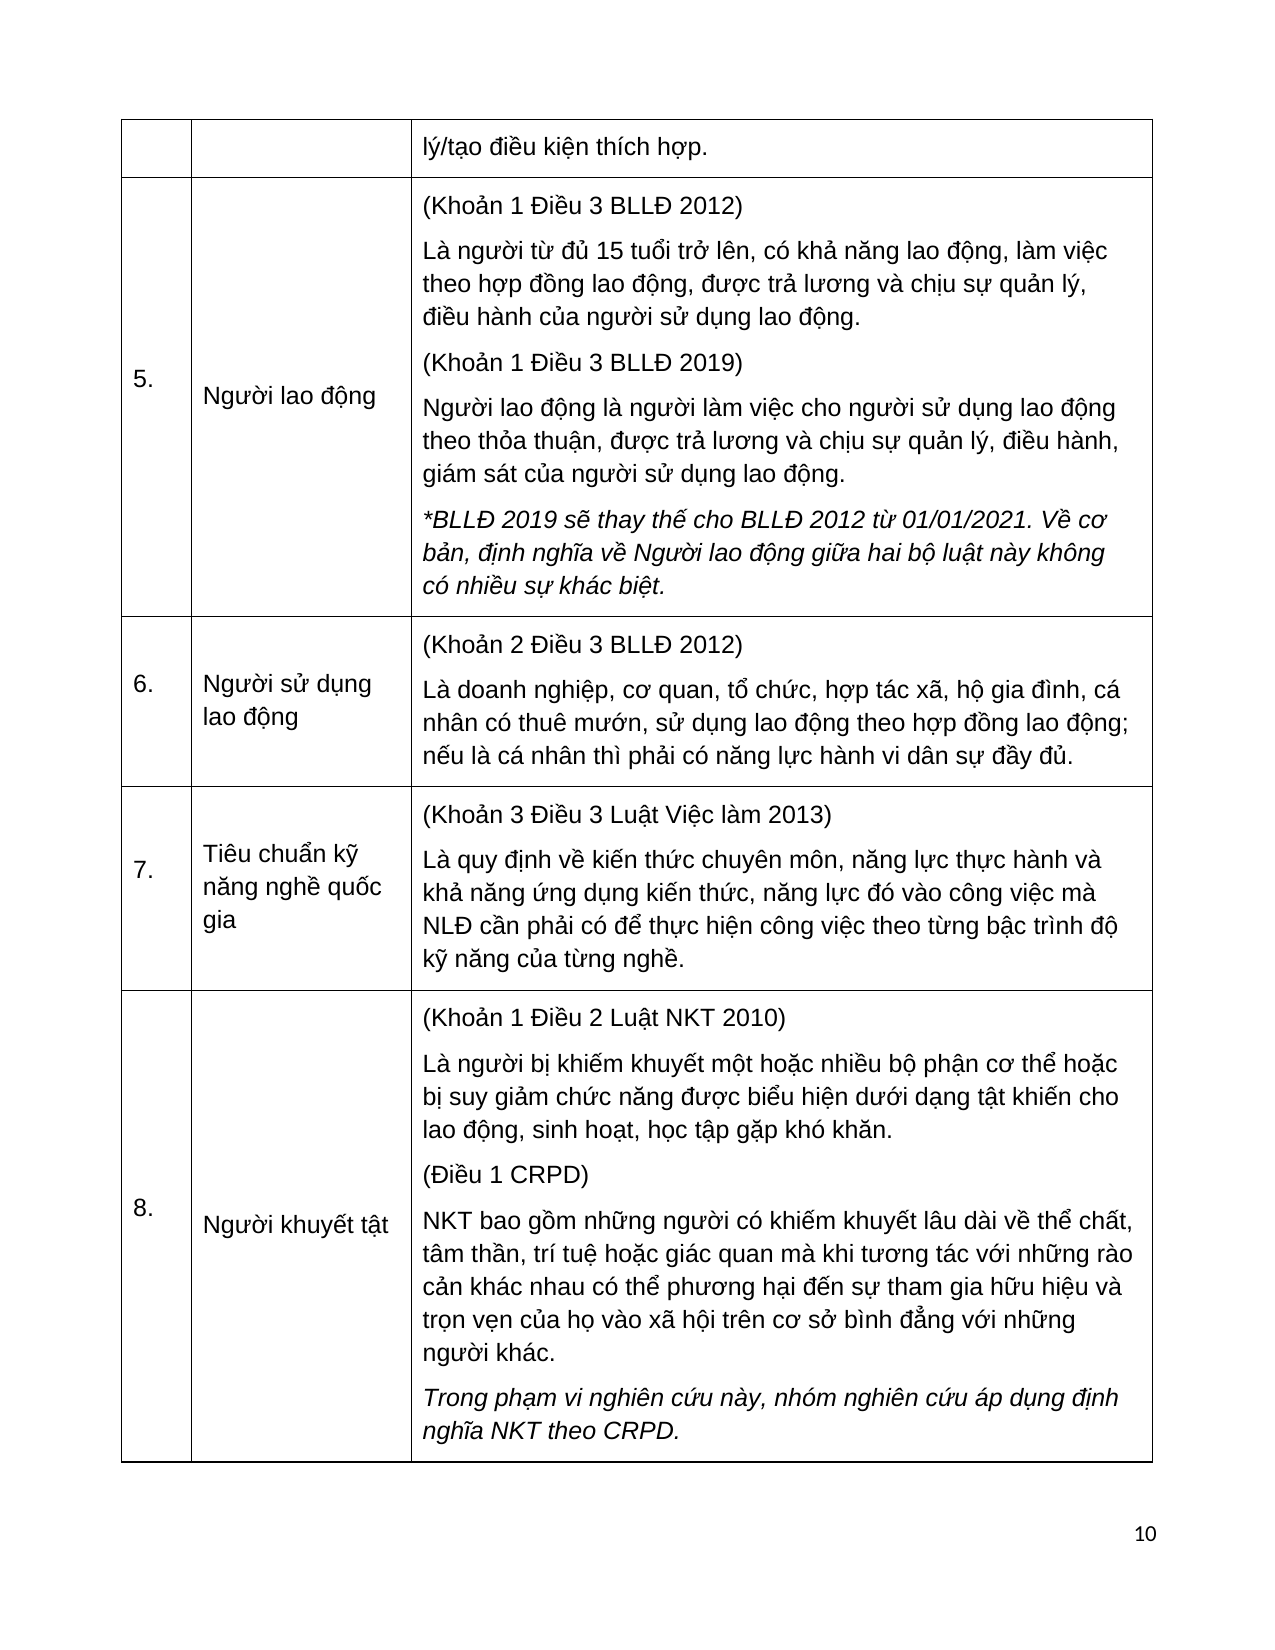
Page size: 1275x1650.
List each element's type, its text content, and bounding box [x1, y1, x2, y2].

table_cell (Khoản 1 Điều 3 BLLĐ 2012) Là người từ đủ 15 tuổi trở lên, có khả năng lao động, làm việc theo hợp đồng lao động, được trả lương và chịu sự quản lý, điều hành của người sử dụng lao động. (Khoản 1 Điều 3 BLLĐ 2019) Người lao động là người làm việc cho người sử dụng lao động theo thỏa thuận, được trả lương và chịu sự quản lý, điều hành, giám sát của người sử dụng lao động. *BLLĐ 2019 sẽ thay thế cho BLLĐ 2012 từ 01/01/2021. Về cơ bản, định nghĩa về Người lao động giữa hai bộ luật này không có nhiều sự khác biệt. [412, 178, 1152, 616]
table_cell Người khuyết tật [192, 991, 411, 1461]
table_cell [122, 617, 191, 786]
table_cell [412, 120, 1152, 177]
table_cell (Khoản 3 Điều 3 Luật Việc làm 2013) Là quy định về kiến thức chuyên môn, năng lực thực hành và khả năng ứng dụng kiến thức, năng lực đó vào công việc mà NLĐ cần phải có để thực hiện công việc theo từng bậc trình độ kỹ năng của từng nghề. [412, 787, 1152, 989]
table_cell Người lao động [192, 178, 411, 616]
table_cell Người sử dụng lao động [192, 617, 411, 786]
table_cell [122, 178, 191, 616]
table_cell (Khoản 1 Điều 2 Luật NKT 2010) Là người bị khiếm khuyết một hoặc nhiều bộ phận cơ thể hoặc bị suy giảm chức năng được biểu hiện dưới dạng tật khiến cho lao động, sinh hoạt, học tập gặp khó khăn. (Điều 1 CRPD) NKT bao gồm những người có khiếm khuyết lâu dài về thể chất, tâm thần, trí tuệ hoặc giác quan mà khi tương tác với những rào cản khác nhau có thể phương hại đến sự tham gia hữu hiệu và trọn vẹn của họ vào xã hội trên cơ sở bình đẳng với những người khác. Trong phạm vi nghiên cứu này, nhóm nghiên cứu áp dụng định nghĩa NKT theo CRPD. [412, 991, 1152, 1461]
table_cell [122, 991, 191, 1461]
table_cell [192, 120, 411, 177]
table_cell Tiêu chuẩn kỹ năng nghề quốc gia [192, 787, 411, 989]
table_cell (Khoản 2 Điều 3 BLLĐ 2012) Là doanh nghiệp, cơ quan, tổ chức, hợp tác xã, hộ gia đình, cá nhân có thuê mướn, sử dụng lao động theo hợp đồng lao động; nếu là cá nhân thì phải có năng lực hành vi dân sự đầy đủ. [412, 617, 1152, 786]
table_cell [122, 120, 191, 177]
table_cell [122, 787, 191, 989]
